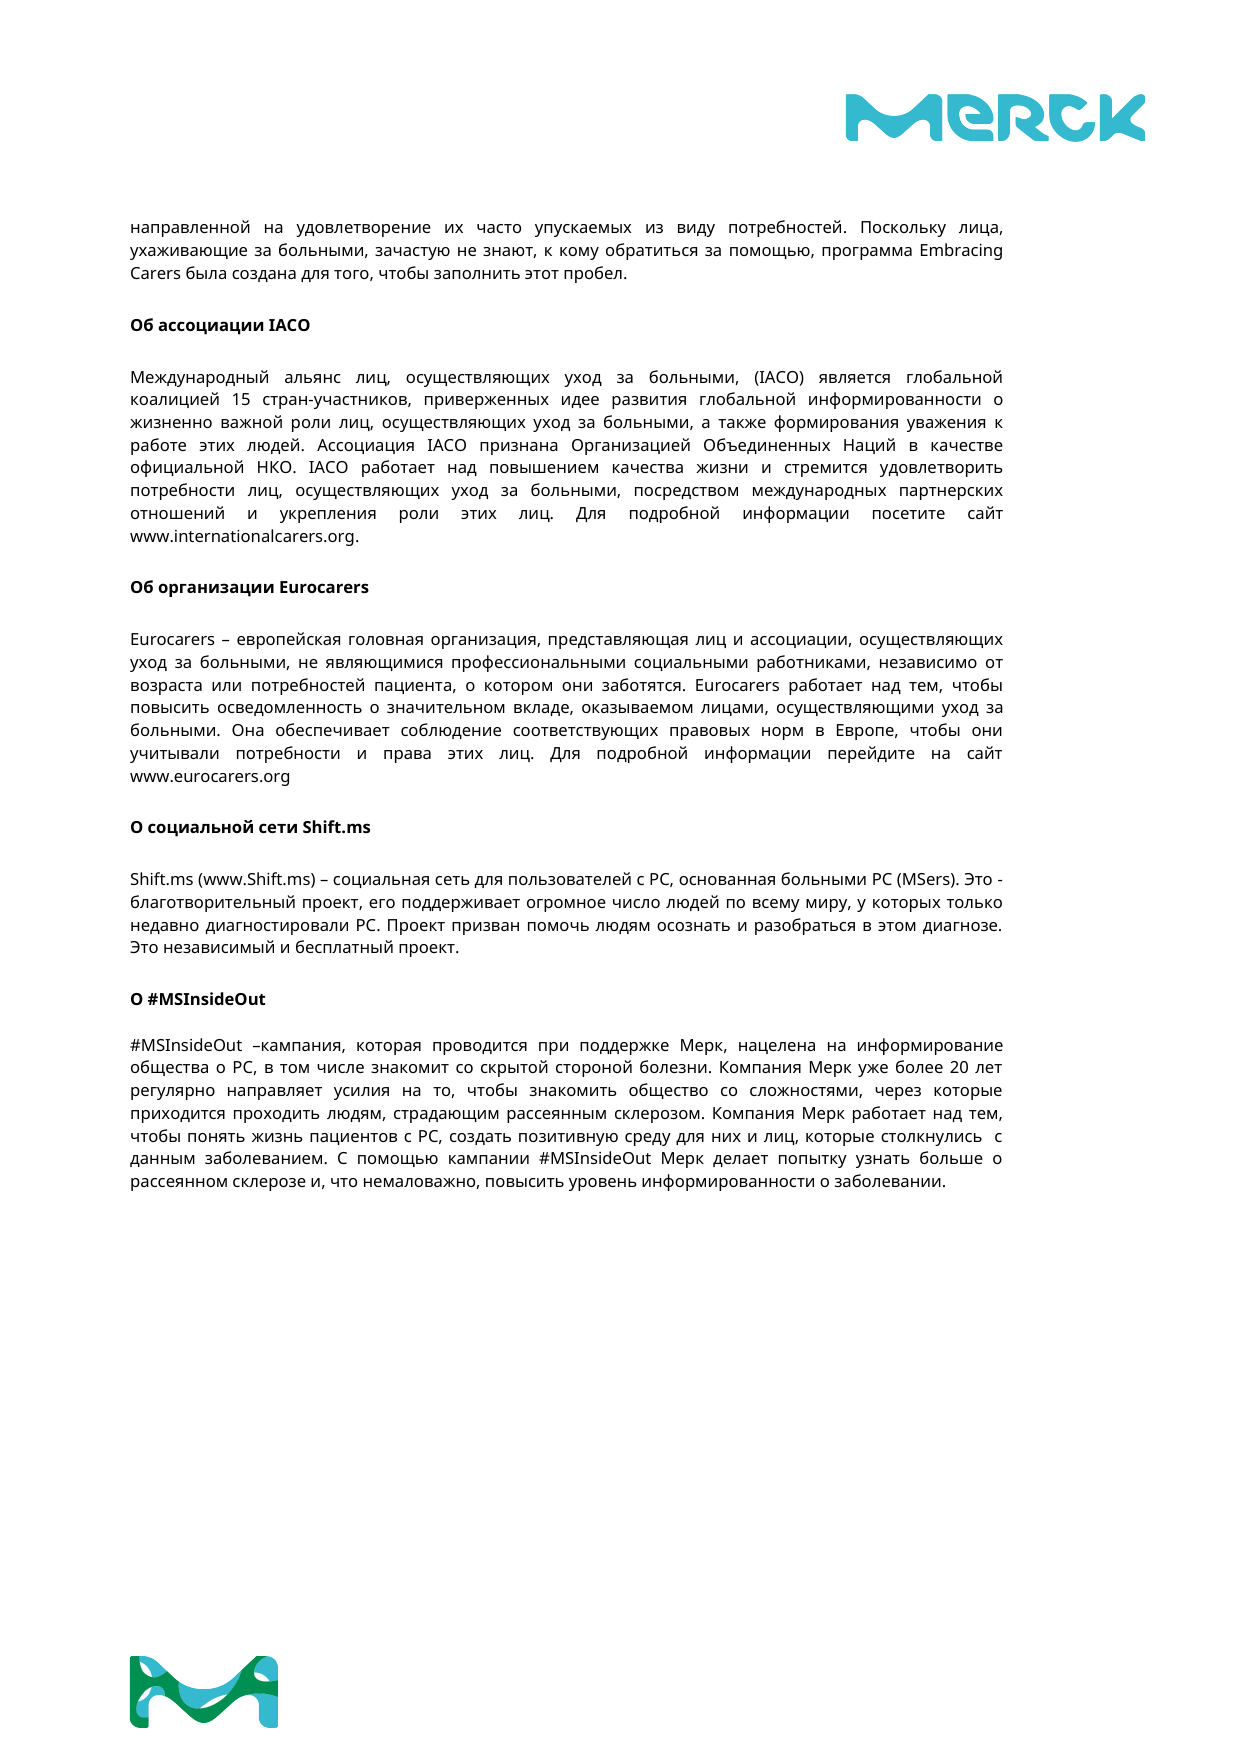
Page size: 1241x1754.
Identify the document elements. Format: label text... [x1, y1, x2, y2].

text О #MSInsideOut [130, 988, 1004, 1011]
text Международный альянс лиц, осуществляющих уход за больными, (IACO) является глобальной коалицией 15 стран-участников, приверженных идее развития глобальной информированности о жизненно важной роли лиц, осуществляющих уход за больными, а также формирования уважения к работе этих людей. Ассоциация IACO признана Организацией Объединенных Наций в качестве официальной НКО. IACO работает над повышением качества жизни и стремится удовлетворить потребности лиц, осуществляющих уход за больными, посредством международных партнерских отношений и укрепления роли этих лиц. Для подробной информации посетите сайт www.internationalcarers.org. [130, 365, 1004, 547]
text О социальной сети Shift.ms [130, 816, 1004, 839]
text Shift.ms (www.Shift.ms) – социальная сеть для пользователей с РС, основанная больными РС (MSers). Это - благотворительный проект, его поддерживает огромное число людей по всему миру, у которых только недавно диагностировали РС. Проект призван помочь людям осознать и разобраться в этом диагнозе. Это независимый и бесплатный проект. [130, 868, 1004, 959]
text #MSInsideOut –кампания, которая проводится при поддержке Мерк, нацелена на информирование общества о РС, в том числе знакомит со скрытой стороной болезни. Компания Мерк уже более 20 лет регулярно направляет усилия на то, чтобы знакомить общество со сложностями, через которые приходится проходить людям, страдающим рассеянным склерозом. Компания Мерк работает над тем, чтобы понять жизнь пациентов с РС, создать позитивную среду для них и лиц, которые столкнулись с данным заболеванием. С помощью кампании #MSInsideOut Мерк делает попытку узнать больше о рассеянном склерозе и, что немаловажно, повысить уровень информированности о заболевании. [130, 1033, 1004, 1192]
picture [845, 94, 1146, 142]
text Eurocarers – европейская головная организация, представляющая лиц и ассоциации, осуществляющих уход за больными, не являющимися профессиональными социальными работниками, независимо от возраста или потребностей пациента, о котором они заботятся. Eurocarers работает над тем, чтобы повысить осведомленность о значительном вкладе, оказываемом лицами, осуществляющими уход за больными. Она обеспечивает соблюдение соответствующих правовых норм в Европе, чтобы они учитывали потребности и права этих лиц. Для подробной информации перейдите на сайт www.eurocarers.org [130, 628, 1004, 787]
text Об организации Eurocarers [130, 576, 1004, 599]
text Об ассоциации IACO [130, 313, 1004, 336]
picture [129, 1656, 278, 1728]
